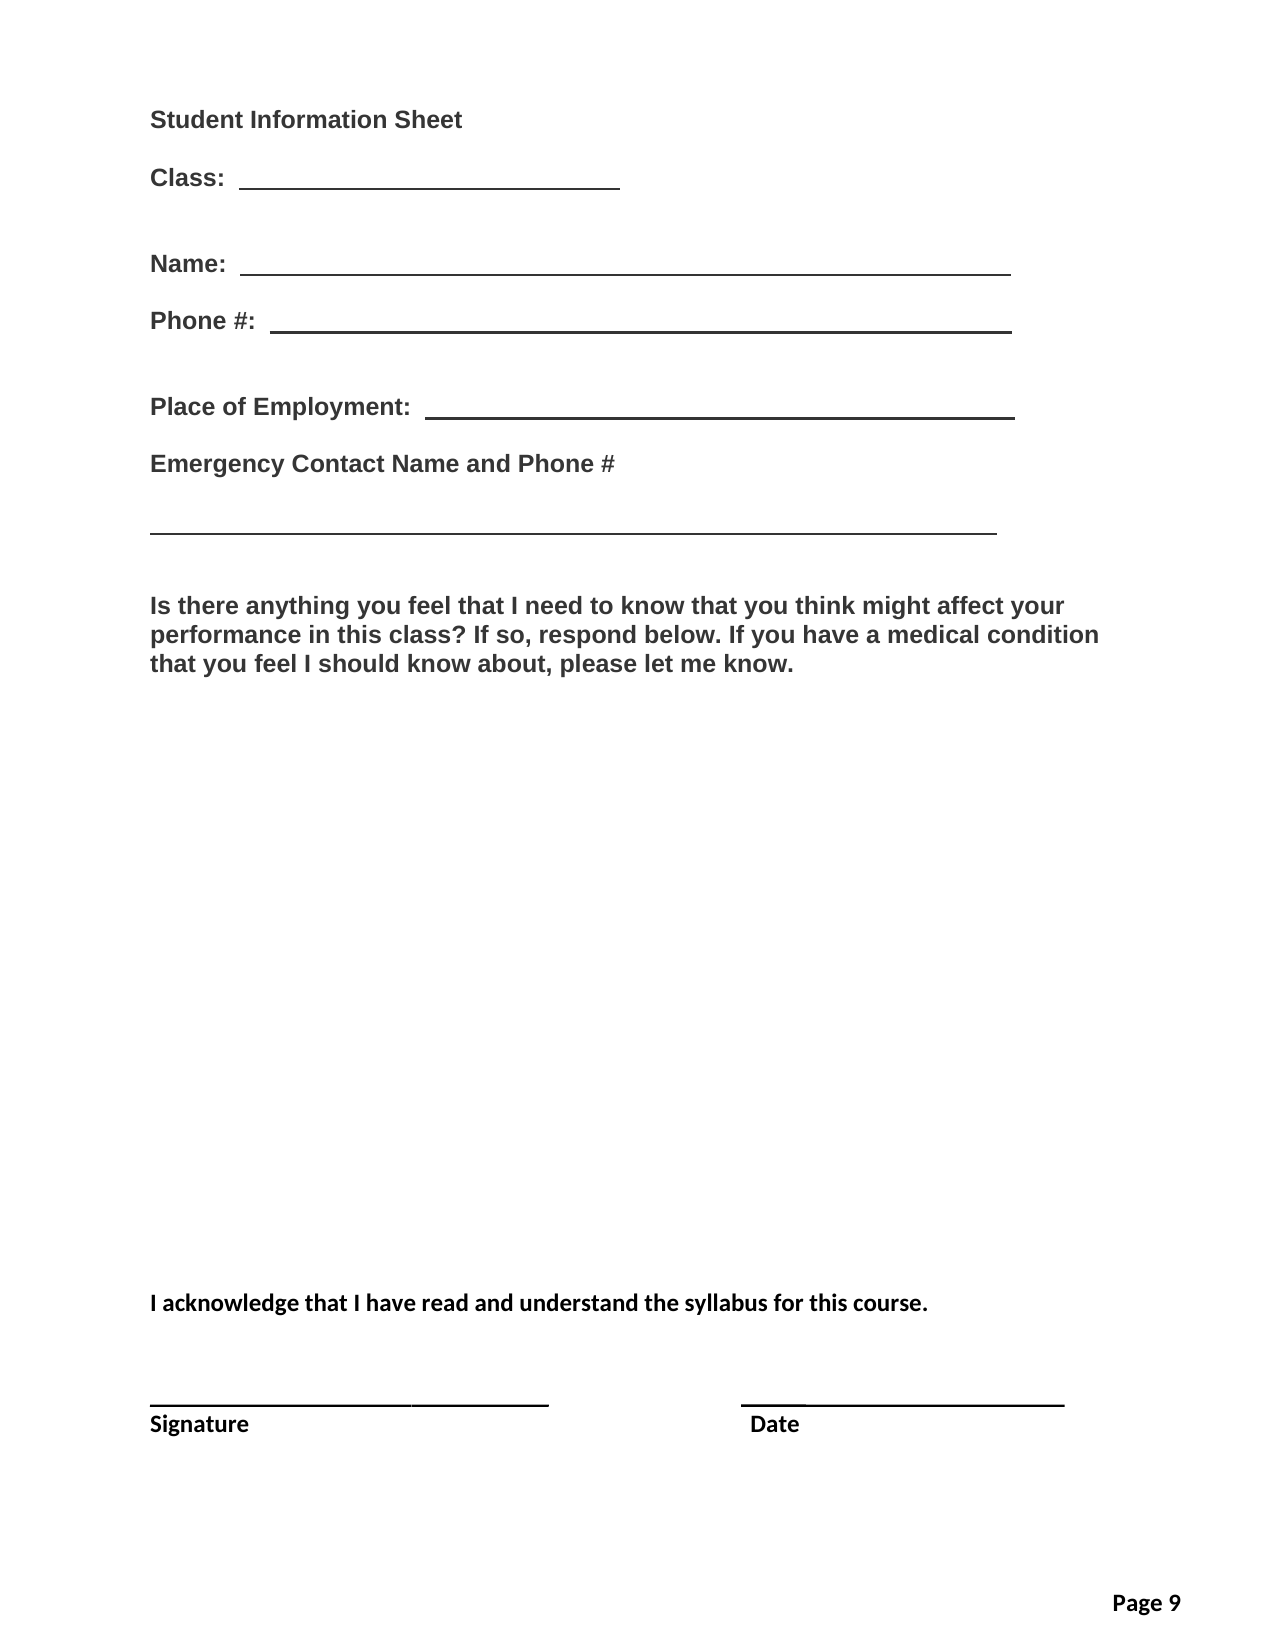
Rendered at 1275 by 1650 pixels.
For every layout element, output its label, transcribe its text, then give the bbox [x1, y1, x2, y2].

text Place of Employment: [150, 392, 1192, 421]
text I acknowledge that I have read and understand the syllabus for this course. [150, 1287, 1192, 1317]
text Student Information Sheet [150, 105, 1192, 134]
text Name: [150, 249, 1192, 277]
text Phone #: [150, 306, 1192, 335]
text Is there anything you feel that I need to know that you think might affect your performance in this class? If so, respond below. If you have a medical condition that you feel I should know about, please let me know. [150, 591, 1102, 677]
text Signature Date [150, 1400, 1192, 1438]
text Class: [150, 162, 1192, 191]
text Emergency Contact Name and Phone # [150, 449, 1192, 478]
text Page 9 [137, 1588, 1181, 1618]
